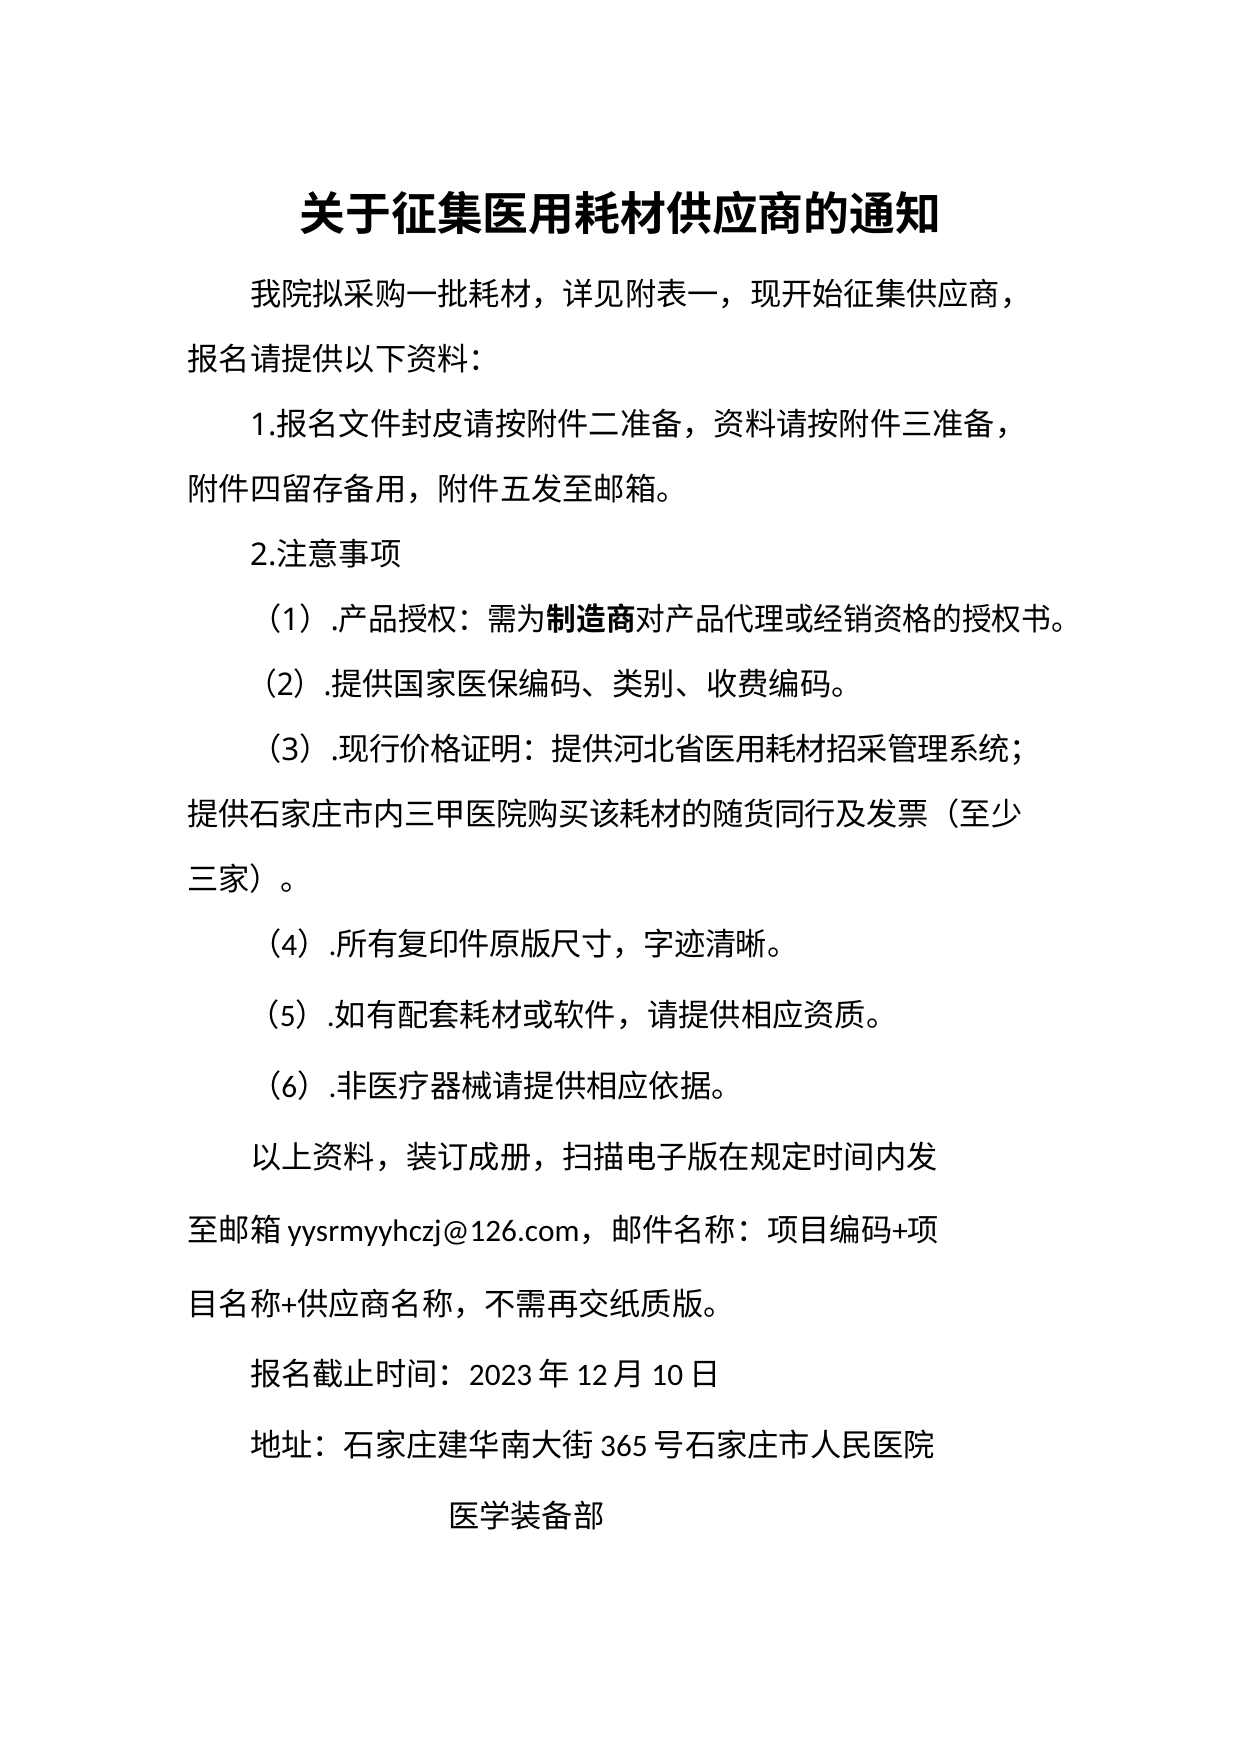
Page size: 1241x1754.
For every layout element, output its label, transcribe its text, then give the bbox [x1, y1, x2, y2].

list 2.注意事项 [187, 519, 1053, 584]
list 报名截止时间：2023年12月10日 [187, 1340, 958, 1405]
text 关于征集医用耗材供应商的通知 [187, 162, 1053, 259]
list （4）.所有复印件原版尺寸，字迹清晰。 [187, 909, 958, 974]
list 地址：石家庄建华南大街365号石家庄市人民医院 [187, 1411, 958, 1476]
list （2）.提供国家医保编码、类别、收费编码。 [187, 649, 1053, 714]
list （6）.非医疗器械请提供相应依据。 [187, 1051, 958, 1116]
list 医学装备部 [187, 1481, 958, 1546]
list 1.报名文件封皮请按附件二准备，资料请按附件三准备，附件四留存备用，附件五发至邮箱。 [187, 389, 1053, 519]
list （5）.如有配套耗材或软件，请提供相应资质。 [187, 980, 958, 1045]
list 以上资料，装订成册，扫描电子版在规定时间内发至邮箱yysrmyyhczj@126.com，邮件名称：项目编码+项目名称+供应商名称，不需再交纸质版。 [187, 1122, 958, 1334]
list （1）.产品授权：需为制造商对产品代理或经销资格的授权书。 [187, 584, 1053, 649]
list 我院拟采购一批耗材，详见附表一，现开始征集供应商，报名请提供以下资料： [187, 259, 1053, 389]
list （3）.现行价格证明：提供河北省医用耗材招采管理系统；提供石家庄市内三甲医院购买该耗材的随货同行及发票（至少三家）。 [187, 714, 1053, 909]
